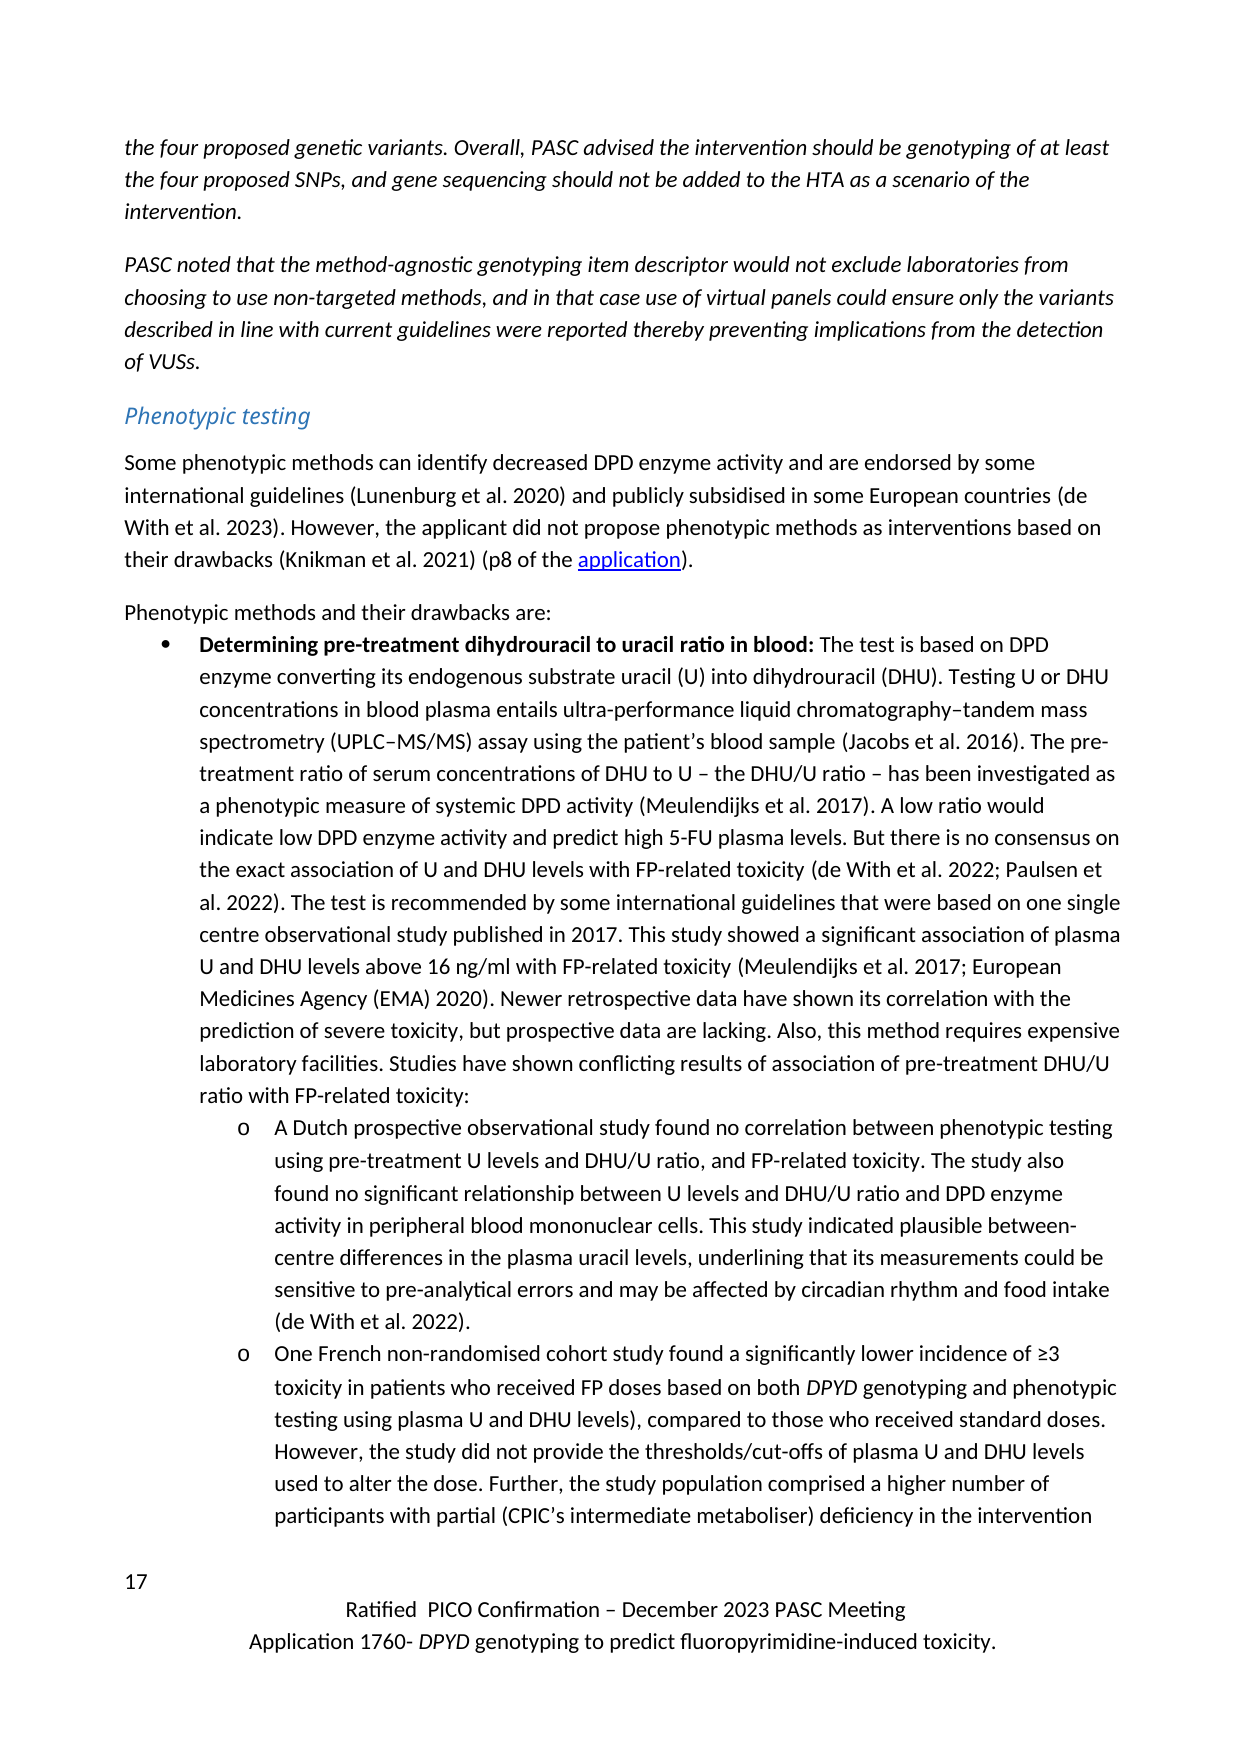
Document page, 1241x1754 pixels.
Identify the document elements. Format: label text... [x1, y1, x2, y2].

text Some phenotypic methods can identify decreased DPD enzyme activity and are endorsed by some international guidelines (Lunenburg et al. 2020) and publicly subsidised in some European countries (de With et al. 2023). However, the applicant did not propose phenotypic methods as interventions based on their drawbacks (Knikman et al. 2021) (p8 of the application). [124, 448, 1122, 573]
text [124, 133, 1122, 226]
list A Dutch prospective observational study found no correlation between phenotypic testing using pre-treatment U levels and DHU/U ratio, and FP-related toxicity. The study also found no significant relationship between U levels and DHU/U ratio and DPD enzyme activity in peripheral blood mononuclear cells. This study indicated plausible between-centre differences in the plasma uracil levels, underlining that its measurements could be sensitive to pre-analytical errors and may be affected by circadian rhythm and food intake (de With et al. 2022). [237, 1113, 1122, 1335]
text PASC noted that the method-agnostic genotyping item descriptor would not exclude laboratories from choosing to use non-targeted methods, and in that case use of virtual panels could ensure only the variants described in line with current guidelines were reported thereby preventing implications from the detection of VUSs. [124, 251, 1122, 375]
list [237, 1339, 1122, 1530]
text Phenotypic methods and their drawbacks are: [124, 598, 1122, 626]
list Determining pre-treatment dihydrouracil to uracil ratio in blood: The test is based on DPD enzyme converting its endogenous substrate uracil (U) into dihydrouracil (DHU). Testing U or DHU concentrations in blood plasma entails ultra-performance liquid chromatography–tandem mass spectrometry (UPLC–MS/MS) assay using the patient’s blood sample (Jacobs et al. 2016). The pre-treatment ratio of serum concentrations of DHU to U – the DHU/U ratio – has been investigated as a phenotypic measure of systemic DPD activity (Meulendijks et al. 2017). A low ratio would indicate low DPD enzyme activity and predict high 5-FU plasma levels. But there is no consensus on the exact association of U and DHU levels with FP-related toxicity (de With et al. 2022; Paulsen et al. 2022). The test is recommended by some international guidelines that were based on one single centre observational study published in 2017. This study showed a significant association of plasma U and DHU levels above 16 ng/ml with FP-related toxicity (Meulendijks et al. 2017; European Medicines Agency (EMA) 2020). Newer retrospective data have shown its correlation with the prediction of severe toxicity, but prospective data are lacking. Also, this method requires expensive laboratory facilities. Studies have shown conflicting results of association of pre-treatment DHU/U ratio with FP-related toxicity: [162, 630, 1122, 1109]
subtitle Phenotypic testing [124, 400, 1122, 431]
